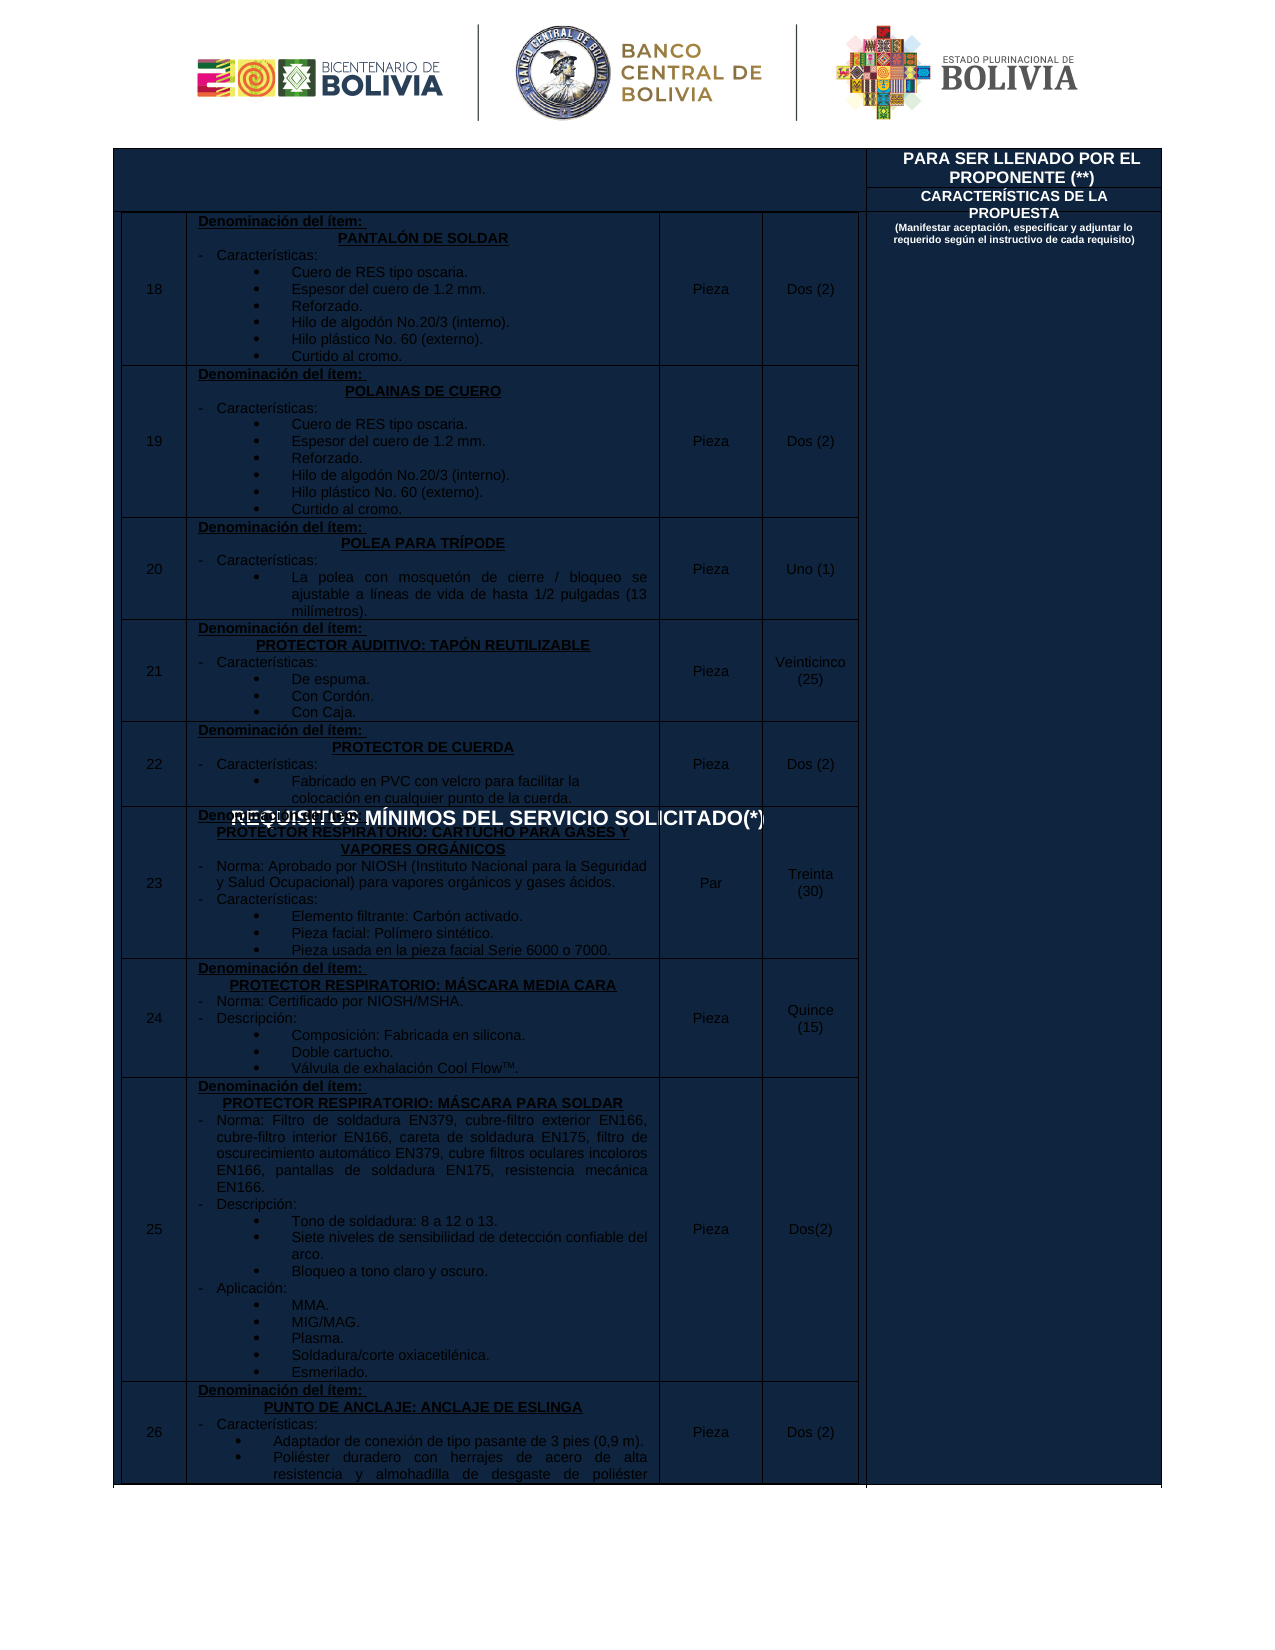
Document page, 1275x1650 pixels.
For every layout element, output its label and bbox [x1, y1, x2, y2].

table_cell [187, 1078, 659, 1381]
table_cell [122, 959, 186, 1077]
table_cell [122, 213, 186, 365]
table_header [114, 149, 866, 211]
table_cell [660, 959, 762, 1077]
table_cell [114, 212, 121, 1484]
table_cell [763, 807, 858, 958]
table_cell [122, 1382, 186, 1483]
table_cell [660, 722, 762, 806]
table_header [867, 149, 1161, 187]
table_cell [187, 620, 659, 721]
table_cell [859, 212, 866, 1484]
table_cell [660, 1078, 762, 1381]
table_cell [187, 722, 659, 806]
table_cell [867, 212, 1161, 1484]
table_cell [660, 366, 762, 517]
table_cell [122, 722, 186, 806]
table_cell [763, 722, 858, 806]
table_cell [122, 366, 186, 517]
picture [0, 8, 1275, 124]
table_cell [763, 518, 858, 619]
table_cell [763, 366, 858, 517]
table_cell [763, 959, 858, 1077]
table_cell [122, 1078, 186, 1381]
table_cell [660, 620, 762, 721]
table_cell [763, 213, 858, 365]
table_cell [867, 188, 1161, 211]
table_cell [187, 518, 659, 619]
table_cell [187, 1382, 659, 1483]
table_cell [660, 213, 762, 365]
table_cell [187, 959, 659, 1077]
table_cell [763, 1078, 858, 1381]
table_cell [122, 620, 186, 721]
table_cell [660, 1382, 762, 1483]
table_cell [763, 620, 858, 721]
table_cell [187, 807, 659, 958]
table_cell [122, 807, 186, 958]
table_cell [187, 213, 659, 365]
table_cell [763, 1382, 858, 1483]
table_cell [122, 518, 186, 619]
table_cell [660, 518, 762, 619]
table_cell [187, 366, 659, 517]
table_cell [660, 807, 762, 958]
